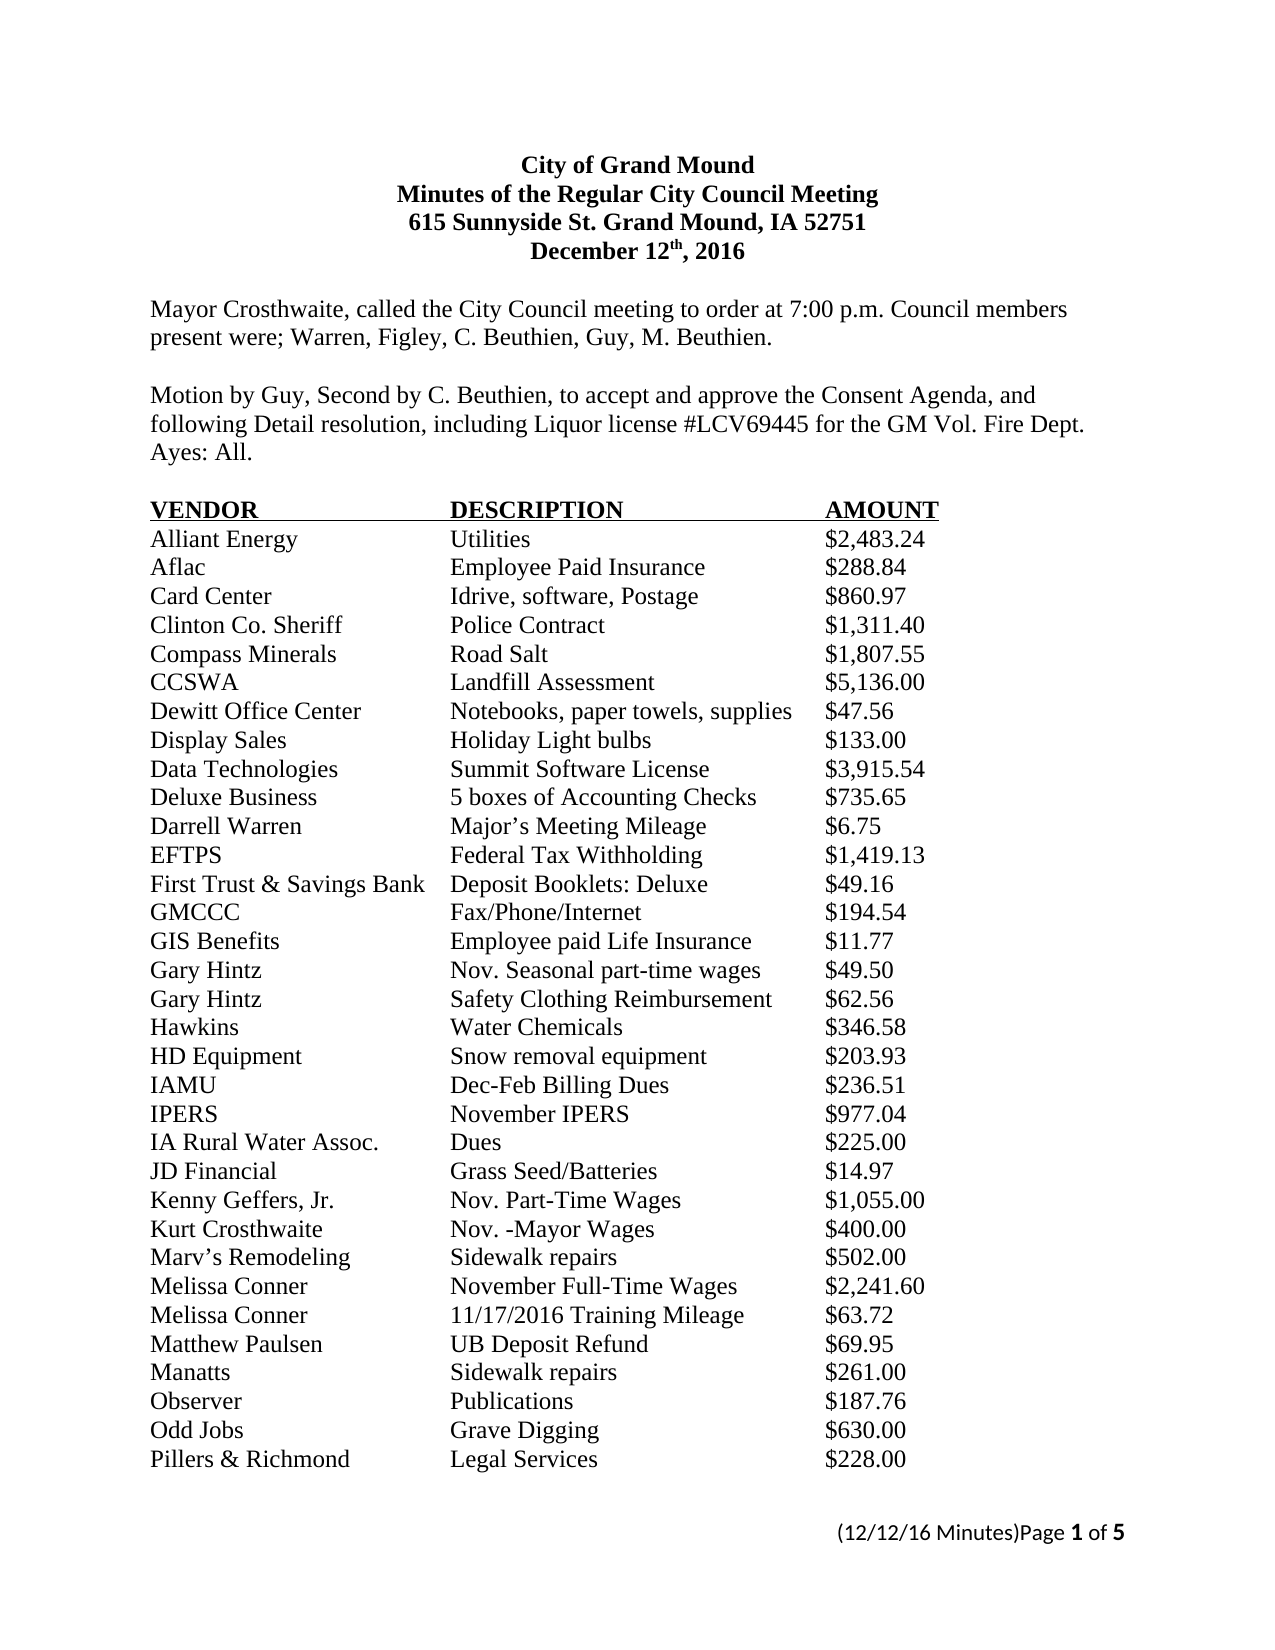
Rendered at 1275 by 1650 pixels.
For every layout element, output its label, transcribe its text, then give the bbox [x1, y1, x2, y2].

text First Trust & Savings Bank Deposit Booklets: Deluxe $49.16 [150, 869, 1125, 897]
text Gary Hintz Nov. Seasonal part-time wages $49.50 [150, 955, 1125, 984]
text HD Equipment Snow removal equipment $203.93 [150, 1041, 1125, 1070]
text December 12th, 2016 [150, 236, 1125, 265]
text Mayor Crosthwaite, called the City Council meeting to order at 7:00 p.m. Council members present were; Warren, Figley, C. Beuthien, Guy, M. Beuthien. [150, 294, 1125, 351]
text VENDOR DESCRIPTION AMOUNT [150, 495, 1125, 524]
text Gary Hintz Safety Clothing Reimbursement $62.56 [150, 984, 1125, 1012]
text Alliant Energy Utilities $2,483.24 [150, 524, 1125, 552]
text Aflac Employee Paid Insurance $288.84 [150, 552, 1125, 581]
text Melissa Conner November Full-Time Wages $2,241.60 [150, 1271, 1125, 1300]
text IAMU Dec-Feb Billing Dues $236.51 [150, 1070, 1125, 1099]
text Melissa Conner 11/17/2016 Training Mileage $63.72 [150, 1300, 1125, 1329]
text Kurt Crosthwaite Nov. -Mayor Wages $400.00 [150, 1214, 1125, 1242]
text Deluxe Business 5 boxes of Accounting Checks $735.65 [150, 782, 1125, 811]
text EFTPS Federal Tax Withholding $1,419.13 [150, 840, 1125, 869]
text Dewitt Office Center Notebooks, paper towels, supplies $47.56 [150, 696, 1125, 725]
text 615 Sunnyside St. Grand Mound, IA 52751 [150, 207, 1125, 236]
text Darrell Warren Major’s Meeting Mileage $6.75 [150, 811, 1125, 840]
text Card Center Idrive, software, Postage $860.97 [150, 581, 1125, 610]
text Data Technologies Summit Software License $3,915.54 [150, 754, 1125, 782]
text Manatts Sidewalk repairs $261.00 [150, 1357, 1125, 1386]
text City of Grand Mound [150, 150, 1125, 179]
text CCSWA Landfill Assessment $5,136.00 [150, 667, 1125, 696]
text JD Financial Grass Seed/Batteries $14.97 [150, 1156, 1125, 1185]
text Marv’s Remodeling Sidewalk repairs $502.00 [150, 1242, 1125, 1271]
text Matthew Paulsen UB Deposit Refund $69.95 [150, 1329, 1125, 1357]
text GIS Benefits Employee paid Life Insurance $11.77 [150, 926, 1125, 955]
text GMCCC Fax/Phone/Internet $194.54 [150, 897, 1125, 926]
text Odd Jobs Grave Digging $630.00 [150, 1415, 1125, 1444]
text IA Rural Water Assoc. Dues $225.00 [150, 1127, 1125, 1156]
text Minutes of the Regular City Council Meeting [150, 179, 1125, 207]
text IPERS November IPERS $977.04 [150, 1099, 1125, 1127]
text Observer Publications $187.76 [150, 1386, 1125, 1415]
text Clinton Co. Sheriff Police Contract $1,311.40 [150, 610, 1125, 639]
text Compass Minerals Road Salt $1,807.55 [150, 639, 1125, 667]
text Display Sales Holiday Light bulbs $133.00 [150, 725, 1125, 754]
text Motion by Guy, Second by C. Beuthien, to accept and approve the Consent Agenda, and following Detail resolution, including Liquor license #LCV69445 for the GM Vol. Fire Dept. Ayes: All. [150, 380, 1125, 466]
text Hawkins Water Chemicals $346.58 [150, 1012, 1125, 1041]
text Kenny Geffers, Jr. Nov. Part-Time Wages $1,055.00 [150, 1185, 1125, 1214]
text Pillers & Richmond Legal Services $228.00 [150, 1444, 1125, 1472]
